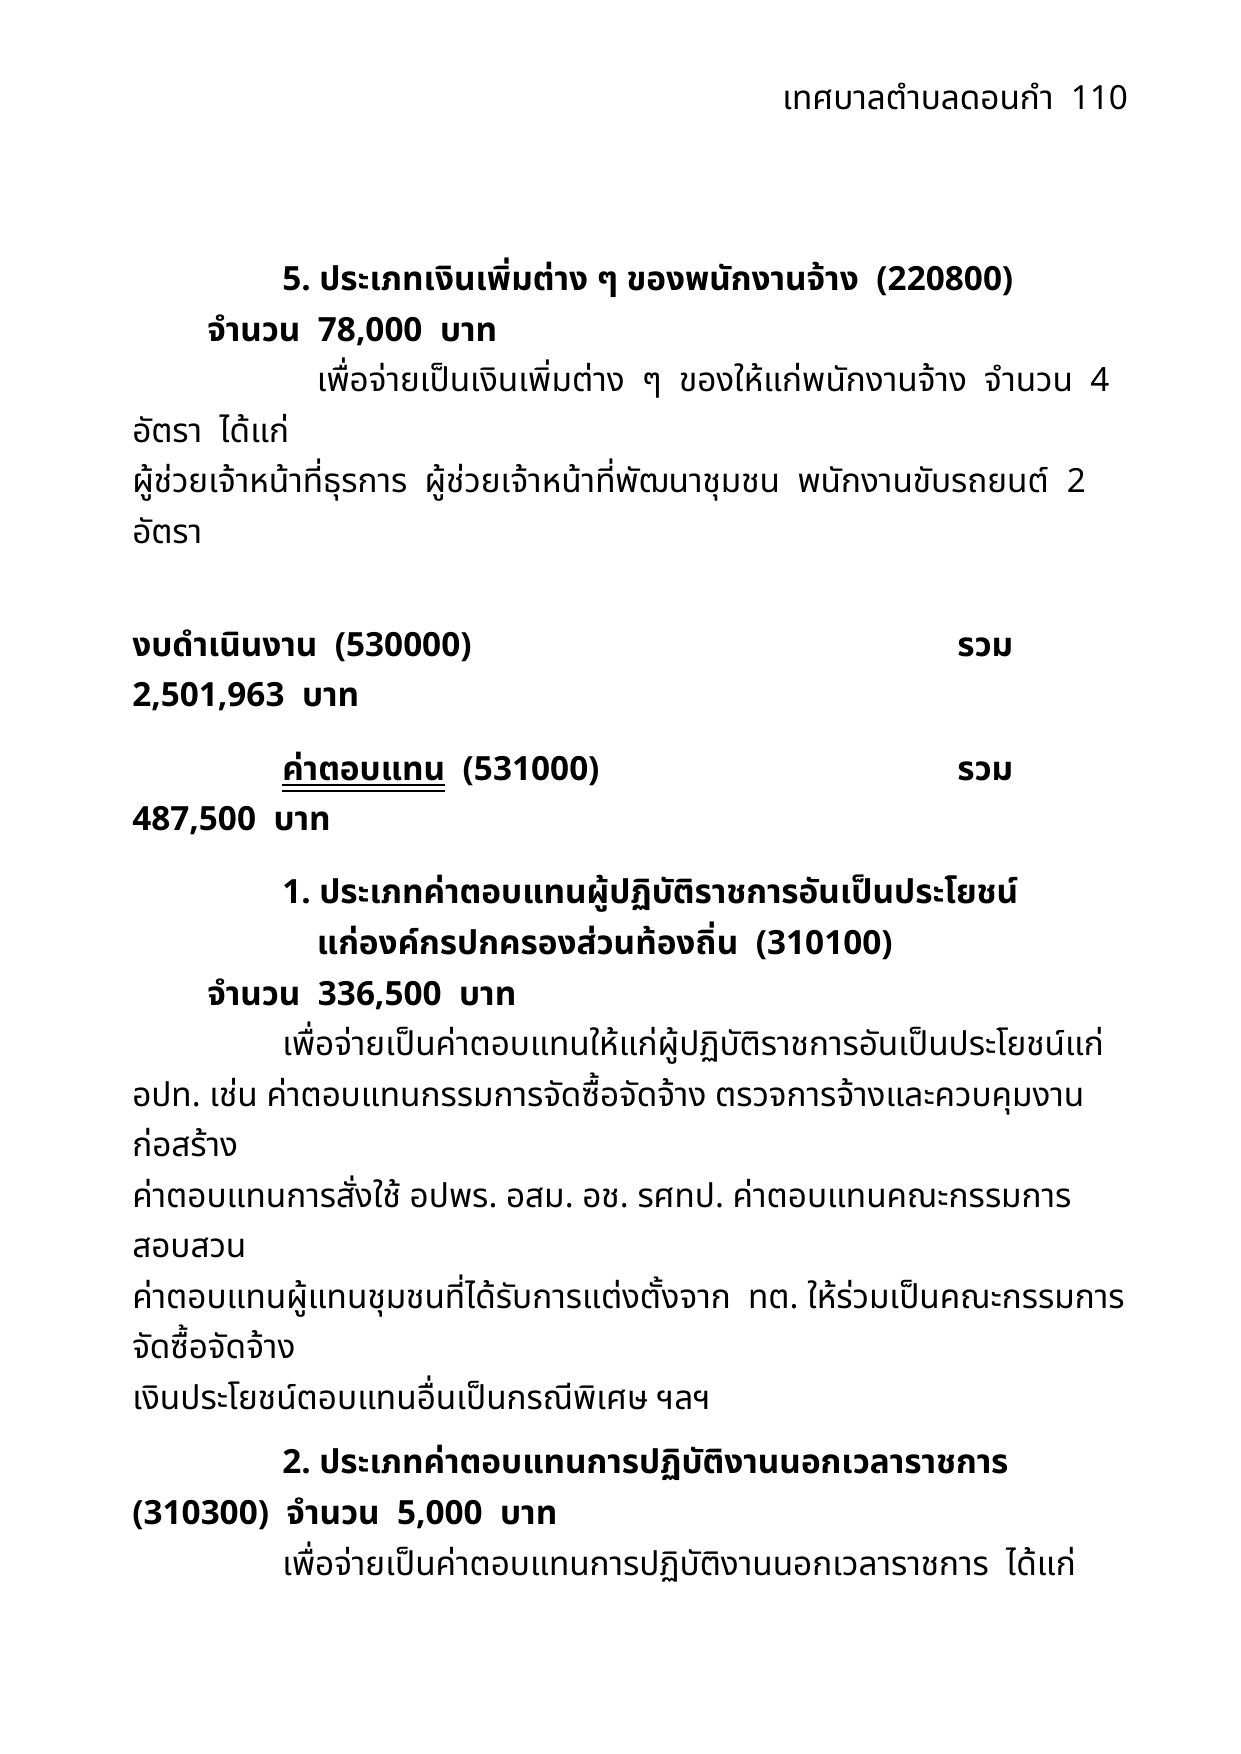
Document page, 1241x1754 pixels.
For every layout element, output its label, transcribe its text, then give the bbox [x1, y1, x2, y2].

text 5. ประเภทเงินเพิ่มต่าง ๆ ของพนักงานจ้าง (220800) จำนวน 78,000 บาท [132, 255, 1128, 356]
text ค่าตอบแทนการสั่งใช้ อปพร. อสม. อช. รศทป. ค่าตอบแทนคณะกรรมการสอบสวน [132, 1172, 1128, 1273]
text งบดำเนินงาน (530000) รวม 2,501,963 บาท [132, 620, 1128, 722]
text 2. ประเภทค่าตอบแทนการปฏิบัติงานนอกเวลาราชการ (310300) จำนวน 5,000 บาท [132, 1438, 1128, 1539]
text ผู้ช่วยเจ้าหน้าที่ธุรการ ผู้ช่วยเจ้าหน้าที่พัฒนาชุมชน พนักงานขับรถยนต์ 2 อัตรา [132, 457, 1128, 558]
text แก่องค์กรปกครองส่วนท้องถิ่น (310100) จำนวน 336,500 บาท [132, 919, 1128, 1020]
text เพื่อจ่ายเป็นค่าตอบแทนให้แก่ผู้ปฏิบัติราชการอันเป็นประโยชน์แก่ [132, 1020, 1128, 1071]
text 1. ประเภทค่าตอบแทนผู้ปฏิบัติราชการอันเป็นประโยชน์ [132, 868, 1128, 919]
text ค่าตอบแทนผู้แทนชุมชนที่ได้รับการแต่งตั้งจาก ทต. ให้ร่วมเป็นคณะกรรมการจัดซื้อจัดจ้าง [132, 1273, 1128, 1374]
text เงินประโยชน์ตอบแทนอื่นเป็นกรณีพิเศษ ฯลฯ [132, 1374, 1128, 1424]
text ค่าตอบแทน (531000) รวม 487,500 บาท [132, 744, 1128, 846]
text เพื่อจ่ายเป็นค่าตอบแทนการปฏิบัติงานนอกเวลาราชการ ได้แก่ [132, 1539, 1128, 1590]
text เพื่อจ่ายเป็นเงินเพิ่มต่าง ๆ ของให้แก่พนักงานจ้าง จำนวน 4 อัตรา ได้แก่ [132, 356, 1128, 457]
text อปท. เช่น ค่าตอบแทนกรรมการจัดซื้อจัดจ้าง ตรวจการจ้างและควบคุมงานก่อสร้าง [132, 1071, 1128, 1172]
